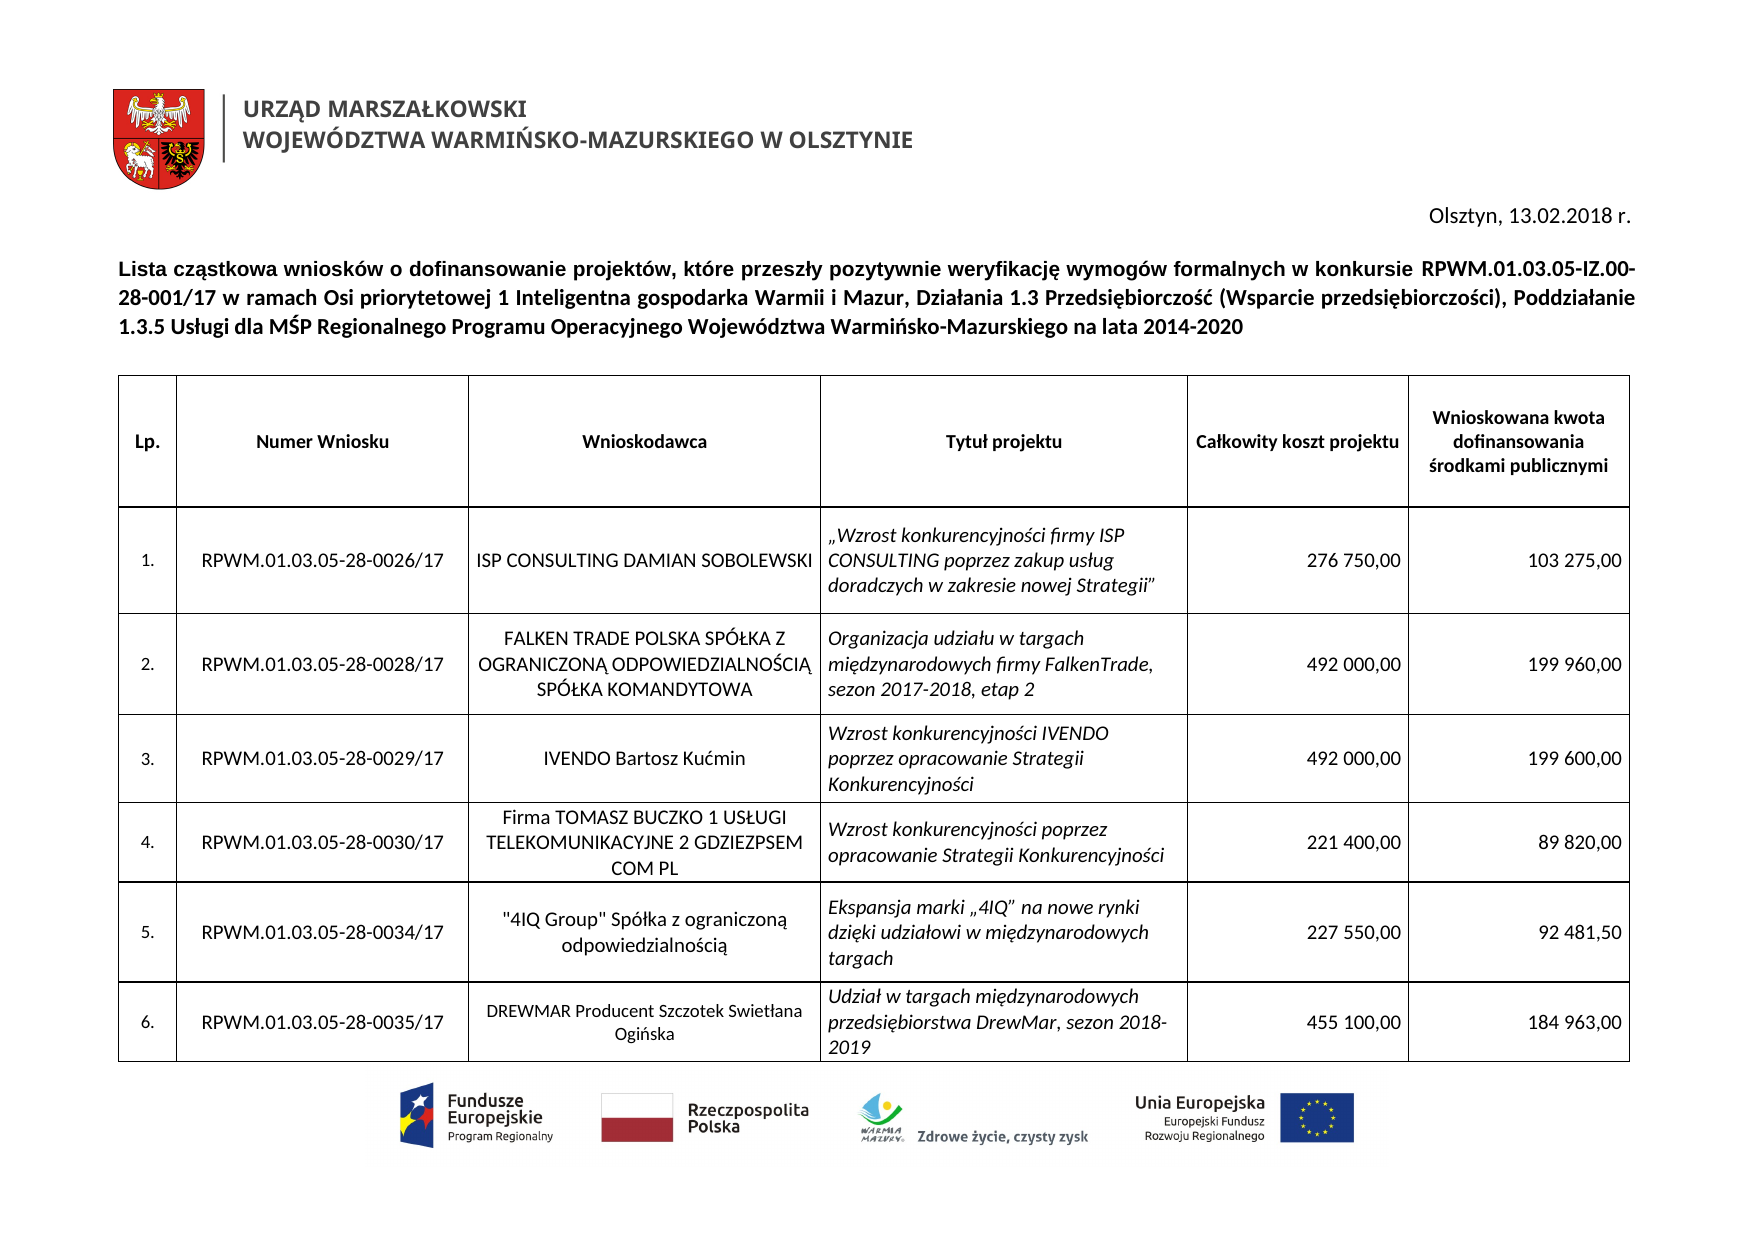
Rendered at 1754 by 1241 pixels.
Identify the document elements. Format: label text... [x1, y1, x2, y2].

table_cell 199 960,00 [1409, 614, 1629, 714]
table_cell 276 750,00 [1188, 508, 1408, 613]
picture [18, 0, 243, 207]
table_cell RPWM.01.03.05-28-0034/17 [177, 883, 468, 981]
table_cell 5. [119, 883, 176, 981]
table_cell 3. [119, 715, 176, 802]
picture [364, 1064, 1390, 1167]
table_cell 455 100,00 [1188, 983, 1408, 1061]
table_cell 199 600,00 [1409, 715, 1629, 802]
table_cell 492 000,00 [1188, 614, 1408, 714]
table_cell Organizacja udziału w targach międzynarodowych firmy FalkenTrade, sezon 2017-2018, etap 2 [821, 614, 1187, 714]
table_cell 2. [119, 614, 176, 714]
table_cell RPWM.01.03.05-28-0026/17 [177, 508, 468, 613]
table_cell 103 275,00 [1409, 508, 1629, 613]
table_cell Firma TOMASZ BUCZKO 1 USŁUGI TELEKOMUNIKACYJNE 2 GDZIEZPSEM COM PL [469, 803, 820, 881]
table_cell 184 963,00 [1409, 983, 1629, 1061]
table_cell "4IQ Group" Spółka z ograniczoną odpowiedzialnością [469, 883, 820, 981]
table_cell 1. [119, 508, 176, 613]
table_cell 227 550,00 [1188, 883, 1408, 981]
table_cell RPWM.01.03.05-28-0030/17 [177, 803, 468, 881]
table_cell 6. [119, 983, 176, 1061]
table_cell 221 400,00 [1188, 803, 1408, 881]
text Lista cząstkowa wniosków o dofinansowanie projektów, które przeszły pozytywnie weryfikację wymogów formalnych w konkursie RPWM.01.03.05-IZ.00-28-001/17 w ramach Osi priorytetowej 1 Inteligentna gospodarka Warmii i Mazur, Działania 1.3 Przedsiębiorczość (Wsparcie przedsiębiorczości), Poddziałanie 1.3.5 Usługi dla MŚP Regionalnego Programu Operacyjnego Województwa Warmińsko-Mazurskiego na lata 2014-2020 [118, 254, 1636, 341]
table_cell 92 481,50 [1409, 883, 1629, 981]
table_header Wnioskowana kwota dofinansowania środkami publicznymi [1409, 376, 1629, 506]
table_cell DREWMAR Producent Szczotek Swietłana Ogińska [469, 983, 820, 1061]
text Olsztyn, 13.02.2018 r. [118, 201, 1632, 229]
table_cell ISP CONSULTING DAMIAN SOBOLEWSKI [469, 508, 820, 613]
table_cell RPWM.01.03.05-28-0028/17 [177, 614, 468, 714]
table_header Wnioskodawca [469, 376, 820, 506]
table_cell Wzrost konkurencyjności IVENDO poprzez opracowanie Strategii Konkurencyjności [821, 715, 1187, 802]
table_cell IVENDO Bartosz Kućmin [469, 715, 820, 802]
table_cell RPWM.01.03.05-28-0035/17 [177, 983, 468, 1061]
table_cell 4. [119, 803, 176, 881]
table_cell Ekspansja marki „4IQ” na nowe rynki dzięki udziałowi w międzynarodowych targach [821, 883, 1187, 981]
table_header Lp. [119, 376, 176, 506]
table_cell 492 000,00 [1188, 715, 1408, 802]
table_header Całkowity koszt projektu [1188, 376, 1408, 506]
table_cell RPWM.01.03.05-28-0029/17 [177, 715, 468, 802]
table_cell 89 820,00 [1409, 803, 1629, 881]
table_header Numer Wniosku [177, 376, 468, 506]
table_cell Udział w targach międzynarodowych przedsiębiorstwa DrewMar, sezon 2018-2019 [821, 983, 1187, 1061]
table_cell FALKEN TRADE POLSKA SPÓŁKA Z OGRANICZONĄ ODPOWIEDZIALNOŚCIĄ SPÓŁKA KOMANDYTOWA [469, 614, 820, 714]
table_cell Wzrost konkurencyjności poprzez opracowanie Strategii Konkurencyjności [821, 803, 1187, 881]
table_cell „Wzrost konkurencyjności firmy ISP CONSULTING poprzez zakup usług doradczych w zakresie nowej Strategii” [821, 508, 1187, 613]
table_header Tytuł projektu [821, 376, 1187, 506]
